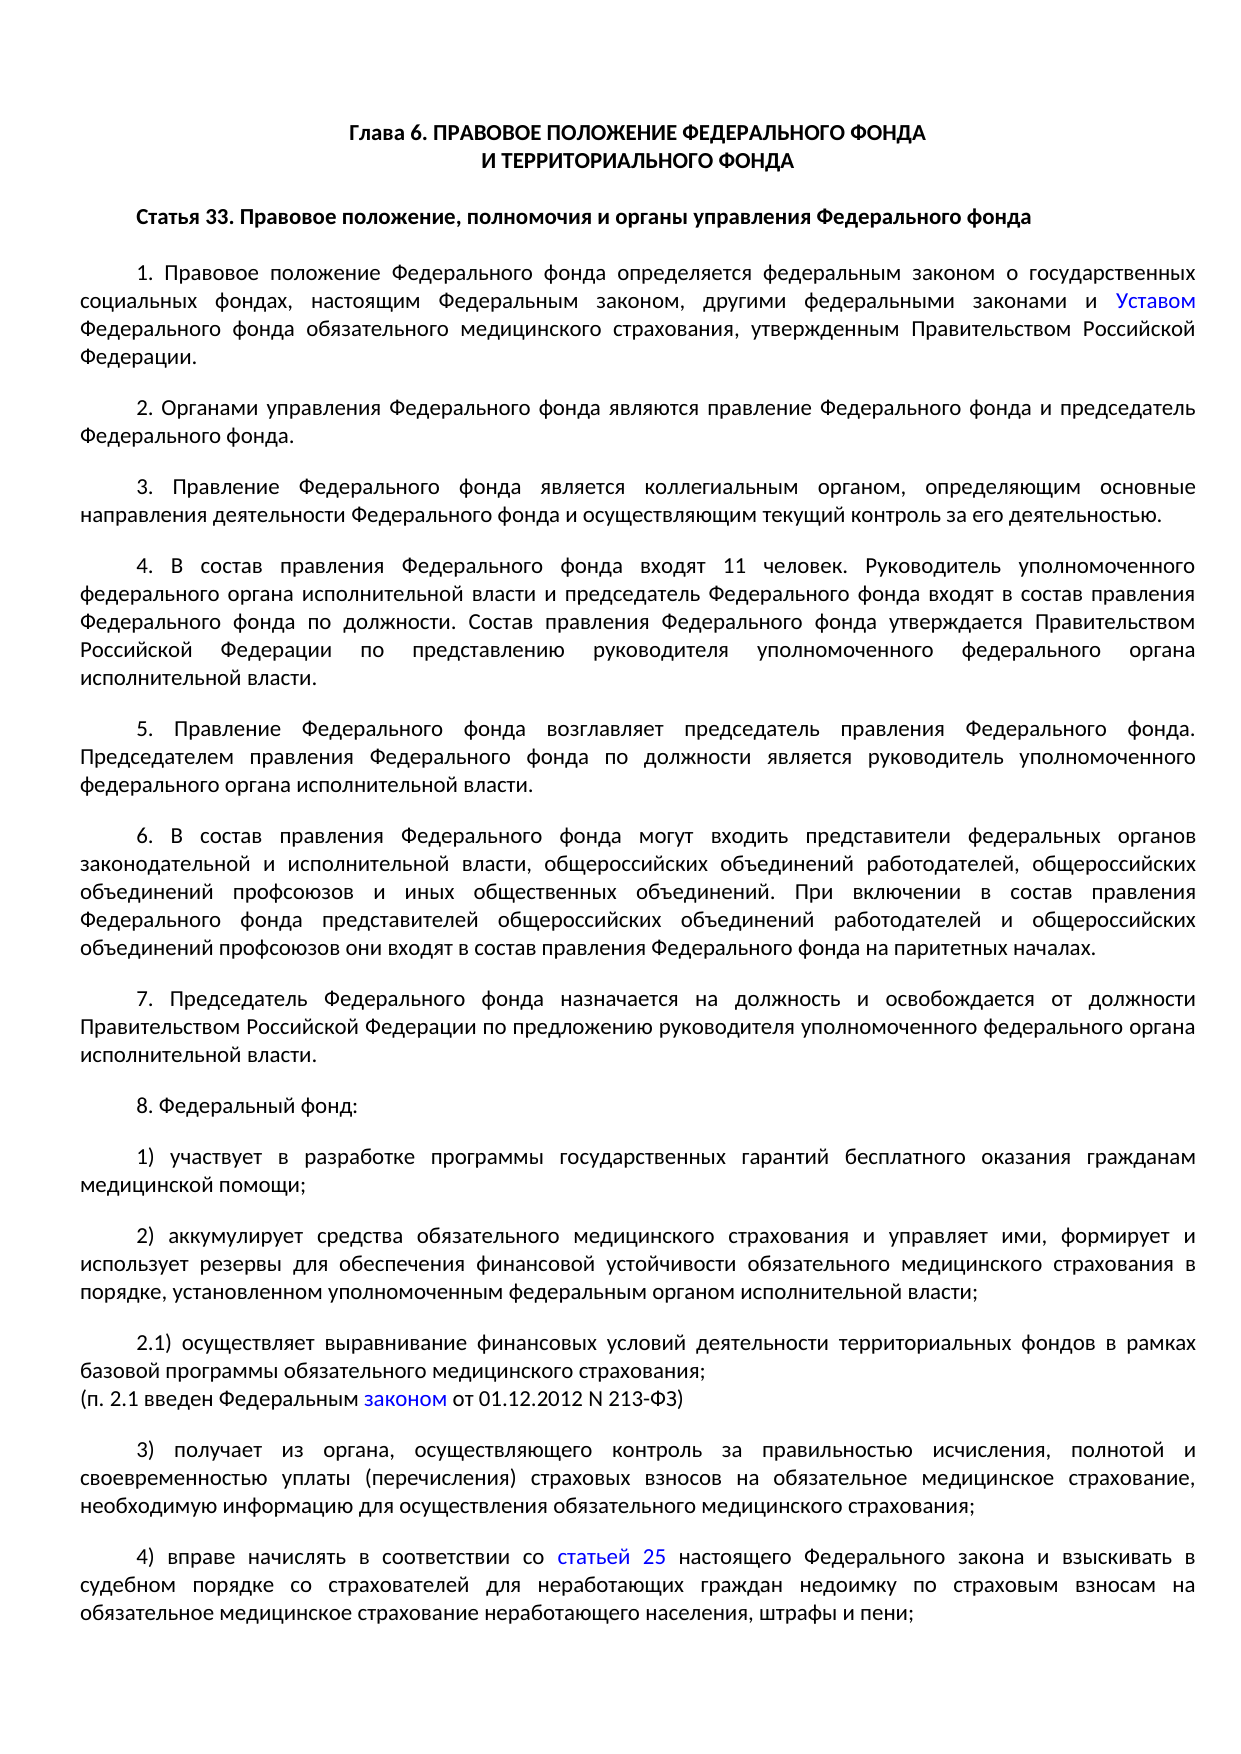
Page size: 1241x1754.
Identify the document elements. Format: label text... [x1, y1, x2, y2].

title Глава 6. ПРАВОВОЕ ПОЛОЖЕНИЕ ФЕДЕРАЛЬНОГО ФОНДА [80, 118, 1196, 146]
text (п. 2.1 введен Федеральным законом от 01.12.2012 N 213-ФЗ) [80, 1384, 1196, 1412]
text 4. В состав правления Федерального фонда входят 11 человек. Руководитель уполномоченного федерального органа исполнительной власти и председатель Федерального фонда входят в состав правления Федерального фонда по должности. Состав правления Федерального фонда утверждается Правительством Российской Федерации по представлению руководителя уполномоченного федерального органа исполнительной власти. [80, 551, 1196, 691]
text 8. Федеральный фонд: [80, 1091, 1196, 1119]
text 2. Органами управления Федерального фонда являются правление Федерального фонда и председатель Федерального фонда. [80, 393, 1196, 449]
text 1. Правовое положение Федерального фонда определяется федеральным законом о государственных социальных фондах, настоящим Федеральным законом, другими федеральными законами и Уставом Федерального фонда обязательного медицинского страхования, утвержденным Правительством Российской Федерации. [80, 258, 1196, 370]
text 6. В состав правления Федерального фонда могут входить представители федеральных органов законодательной и исполнительной власти, общероссийских объединений работодателей, общероссийских объединений профсоюзов и иных общественных объединений. При включении в состав правления Федерального фонда представителей общероссийских объединений работодателей и общероссийских объединений профсоюзов они входят в состав правления Федерального фонда на паритетных началах. [80, 821, 1196, 961]
title И ТЕРРИТОРИАЛЬНОГО ФОНДА [80, 146, 1196, 174]
text 4) вправе начислять в соответствии со статьей 25 настоящего Федерального закона и взыскивать в судебном порядке со страхователей для неработающих граждан недоимку по страховым взносам на обязательное медицинское страхование неработающего населения, штрафы и пени; [80, 1542, 1196, 1626]
text 2.1) осуществляет выравнивание финансовых условий деятельности территориальных фондов в рамках базовой программы обязательного медицинского страхования; [80, 1328, 1196, 1384]
text 3. Правление Федерального фонда является коллегиальным органом, определяющим основные направления деятельности Федерального фонда и осуществляющим текущий контроль за его деятельностью. [80, 472, 1196, 528]
text 1) участвует в разработке программы государственных гарантий бесплатного оказания гражданам медицинской помощи; [80, 1142, 1196, 1198]
text 5. Правление Федерального фонда возглавляет председатель правления Федерального фонда. Председателем правления Федерального фонда по должности является руководитель уполномоченного федерального органа исполнительной власти. [80, 714, 1196, 798]
text 3) получает из органа, осуществляющего контроль за правильностью исчисления, полнотой и своевременностью уплаты (перечисления) страховых взносов на обязательное медицинское страхование, необходимую информацию для осуществления обязательного медицинского страхования; [80, 1435, 1196, 1519]
text 2) аккумулирует средства обязательного медицинского страхования и управляет ими, формирует и использует резервы для обеспечения финансовой устойчивости обязательного медицинского страхования в порядке, установленном уполномоченным федеральным органом исполнительной власти; [80, 1221, 1196, 1305]
text 7. Председатель Федерального фонда назначается на должность и освобождается от должности Правительством Российской Федерации по предложению руководителя уполномоченного федерального органа исполнительной власти. [80, 984, 1196, 1068]
title Статья 33. Правовое положение, полномочия и органы управления Федерального фонда [80, 202, 1196, 230]
